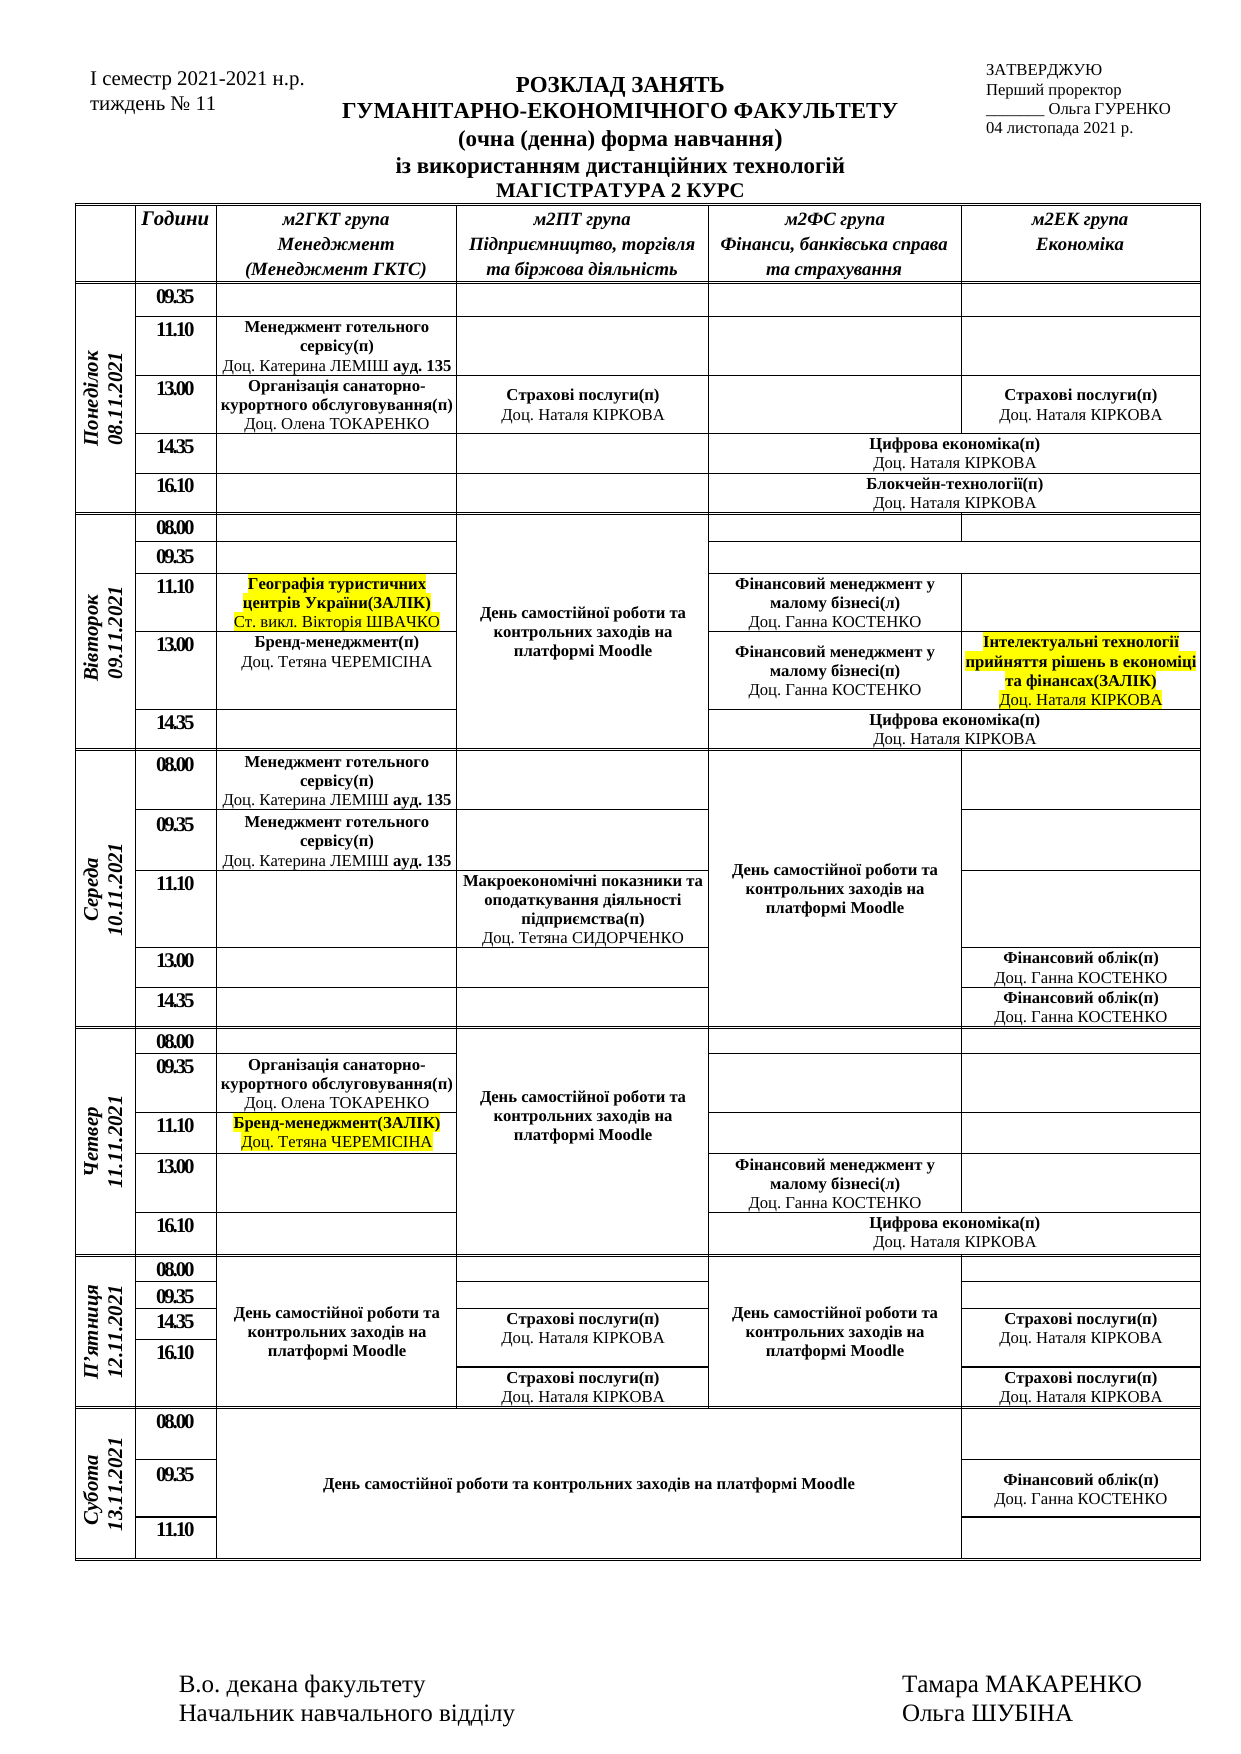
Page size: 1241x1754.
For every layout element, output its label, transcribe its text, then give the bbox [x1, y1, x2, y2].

table_cell Цифрова економіка(п) Доц. Наталя КІРКОВА [709, 710, 1200, 748]
table_cell [217, 474, 456, 512]
table_cell 11.10 [136, 317, 216, 374]
table_cell Менеджмент готельного сервісу(п) Доц. Катерина ЛЕМІШ ауд. 135 [217, 810, 456, 869]
table_cell Четвер 11.11.2021 [76, 1029, 135, 1253]
table_cell [217, 871, 456, 947]
table_cell 13.00 [136, 1154, 216, 1212]
table_cell Фінансовий облік(п) Доц. Ганна КОСТЕНКО [962, 1460, 1200, 1516]
table_cell [962, 1282, 1200, 1308]
table_cell [457, 988, 708, 1026]
table_cell Макроекономічні показники та оподаткування діяльності підприємства(п) Доц. Тетяна СИДОРЧЕНКО [457, 871, 708, 947]
table_cell [962, 871, 1200, 947]
table_header [76, 206, 135, 281]
table_cell [709, 284, 961, 316]
table_cell День самостійної роботи та контрольних заходів на платформі Moodle [217, 1257, 456, 1406]
table_cell 16.10 [136, 474, 216, 512]
table_cell Страхові послуги(п) Доц. Наталя КІРКОВА [962, 1309, 1200, 1366]
table_header м2ФС група Фінанси, банківська справа та страхування [709, 206, 961, 281]
table_cell 09.35 [136, 284, 216, 316]
table_cell 08.00 [136, 1409, 216, 1458]
table_cell 09.35 [136, 1282, 216, 1308]
table_cell [962, 317, 1200, 374]
table_cell День самостійної роботи та контрольних заходів на платформі Moodle [457, 1029, 708, 1253]
table_cell 09.35 [136, 1054, 216, 1112]
table_cell [217, 284, 456, 316]
text МАГІСТРАТУРА 2 КУРС [75, 178, 1165, 202]
table_cell [709, 317, 961, 374]
table_cell 09.35 [136, 810, 216, 869]
table_cell [962, 1154, 1200, 1212]
table_cell [709, 542, 1200, 573]
table_cell Менеджмент готельного сервісу(п) Доц. Катерина ЛЕМІШ ауд. 135 [217, 317, 456, 374]
table_cell [962, 1113, 1200, 1153]
table_cell [709, 1113, 961, 1153]
table_cell Бренд-менеджмент(ЗАЛІК) Доц. Тетяна ЧЕРЕМІСІНА [217, 1113, 456, 1153]
table_cell [457, 284, 708, 316]
table_header м2ПТ група Підприємництво, торгівля та біржова діяльність [457, 206, 708, 281]
table_cell Страхові послуги(п) Доц. Наталя КІРКОВА [962, 1368, 1200, 1406]
table_cell Менеджмент готельного сервісу(п) Доц. Катерина ЛЕМІШ ауд. 135 [217, 751, 456, 809]
table_cell Вівторок 09.11.2021 [76, 515, 135, 748]
table_cell 11.10 [136, 871, 216, 947]
table_cell [962, 284, 1200, 316]
table_cell [457, 1257, 708, 1281]
table_cell День самостійної роботи та контрольних заходів на платформі Moodle [709, 751, 961, 1026]
table_cell 16.10 [136, 1213, 216, 1253]
table_cell [962, 1518, 1200, 1558]
table_cell День самостійної роботи та контрольних заходів на платформі Moodle [217, 1409, 961, 1558]
table_cell Блокчейн-технології(п) Доц. Наталя КІРКОВА [709, 474, 1200, 512]
table_cell День самостійної роботи та контрольних заходів на платформі Moodle [709, 1257, 961, 1406]
table_cell [709, 515, 961, 541]
table_cell [217, 515, 456, 541]
table_cell [709, 1054, 961, 1112]
table_cell [217, 948, 456, 987]
table_cell 13.00 [136, 632, 216, 709]
table_cell [217, 710, 456, 748]
table_cell 11.10 [136, 1113, 216, 1153]
table_cell Організація санаторно-курортного обслуговування(п) Доц. Олена ТОКАРЕНКО [217, 376, 456, 433]
table_cell 09.35 [136, 542, 216, 573]
table_cell [457, 948, 708, 987]
table_header м2ГКТ група Менеджмент (Менеджмент ГКТС) [217, 206, 456, 281]
table_cell 14.35 [136, 988, 216, 1026]
table_cell Понеділок 08.11.2021 [76, 284, 135, 512]
table_cell Фінансовий менеджмент у малому бізнесі(п) Доц. Ганна КОСТЕНКО [709, 632, 961, 709]
table_cell [457, 751, 708, 809]
table_cell [709, 1029, 961, 1053]
table_cell [217, 542, 456, 573]
table_cell День самостійної роботи та контрольних заходів на платформі Moodle [457, 515, 708, 748]
table_cell 13.00 [136, 376, 216, 433]
table_cell [962, 1257, 1200, 1281]
table_cell [962, 1054, 1200, 1112]
table_cell Бренд-менеджмент(п) Доц. Тетяна ЧЕРЕМІСІНА [217, 632, 456, 709]
table_cell [962, 574, 1200, 631]
table_cell Страхові послуги(п) Доц. Наталя КІРКОВА [457, 376, 708, 433]
table_cell 13.00 [136, 948, 216, 987]
table_cell Цифрова економіка(п) Доц. Наталя КІРКОВА [709, 1213, 1200, 1253]
table_cell Страхові послуги(п) Доц. Наталя КІРКОВА [457, 1309, 708, 1366]
table_cell 08.00 [136, 751, 216, 809]
table_cell П’ятниця 12.11.2021 [76, 1257, 135, 1406]
table_cell Фінансовий менеджмент у малому бізнесі(л) Доц. Ганна КОСТЕНКО [709, 574, 961, 631]
table_cell 14.35 [136, 1309, 216, 1338]
table_cell [217, 1154, 456, 1212]
table_cell 11.10 [136, 574, 216, 631]
table_cell [217, 1213, 456, 1253]
table_cell 08.00 [136, 1257, 216, 1281]
table_cell Цифрова економіка(п) Доц. Наталя КІРКОВА [709, 434, 1200, 472]
table_cell 08.00 [136, 515, 216, 541]
table_cell Страхові послуги(п) Доц. Наталя КІРКОВА [962, 376, 1200, 433]
table_cell [962, 751, 1200, 809]
table_cell 08.00 [136, 1029, 216, 1053]
table_cell [217, 1029, 456, 1053]
table_cell 14.35 [136, 434, 216, 472]
table_cell Організація санаторно-курортного обслуговування(п) Доц. Олена ТОКАРЕНКО [217, 1054, 456, 1112]
table_cell [962, 1409, 1200, 1458]
table_cell Фінансовий облік(п) Доц. Ганна КОСТЕНКО [962, 948, 1200, 987]
table_cell [457, 317, 708, 374]
table_cell 14.35 [136, 710, 216, 748]
table_cell Фінансовий облік(п) Доц. Ганна КОСТЕНКО [962, 988, 1200, 1026]
table_cell Середа 10.11.2021 [76, 751, 135, 1026]
table_cell 09.35 [136, 1460, 216, 1516]
table_cell [962, 1029, 1200, 1053]
table_cell [217, 988, 456, 1026]
table_header м2ЕК група Економіка [962, 206, 1200, 281]
table_cell [709, 376, 961, 433]
table_cell [962, 810, 1200, 869]
table_cell [962, 515, 1200, 541]
table_cell [217, 434, 456, 472]
table_cell [457, 1282, 708, 1308]
table_cell 16.10 [136, 1340, 216, 1406]
table_cell Субота 13.11.2021 [76, 1409, 135, 1558]
table_cell [457, 810, 708, 869]
table_cell 11.10 [136, 1518, 216, 1558]
table_cell [457, 474, 708, 512]
table_cell Фінансовий менеджмент у малому бізнесі(л) Доц. Ганна КОСТЕНКО [709, 1154, 961, 1212]
table_cell [457, 434, 708, 472]
table_header Години [136, 206, 216, 281]
table_cell Страхові послуги(п) Доц. Наталя КІРКОВА [457, 1368, 708, 1406]
